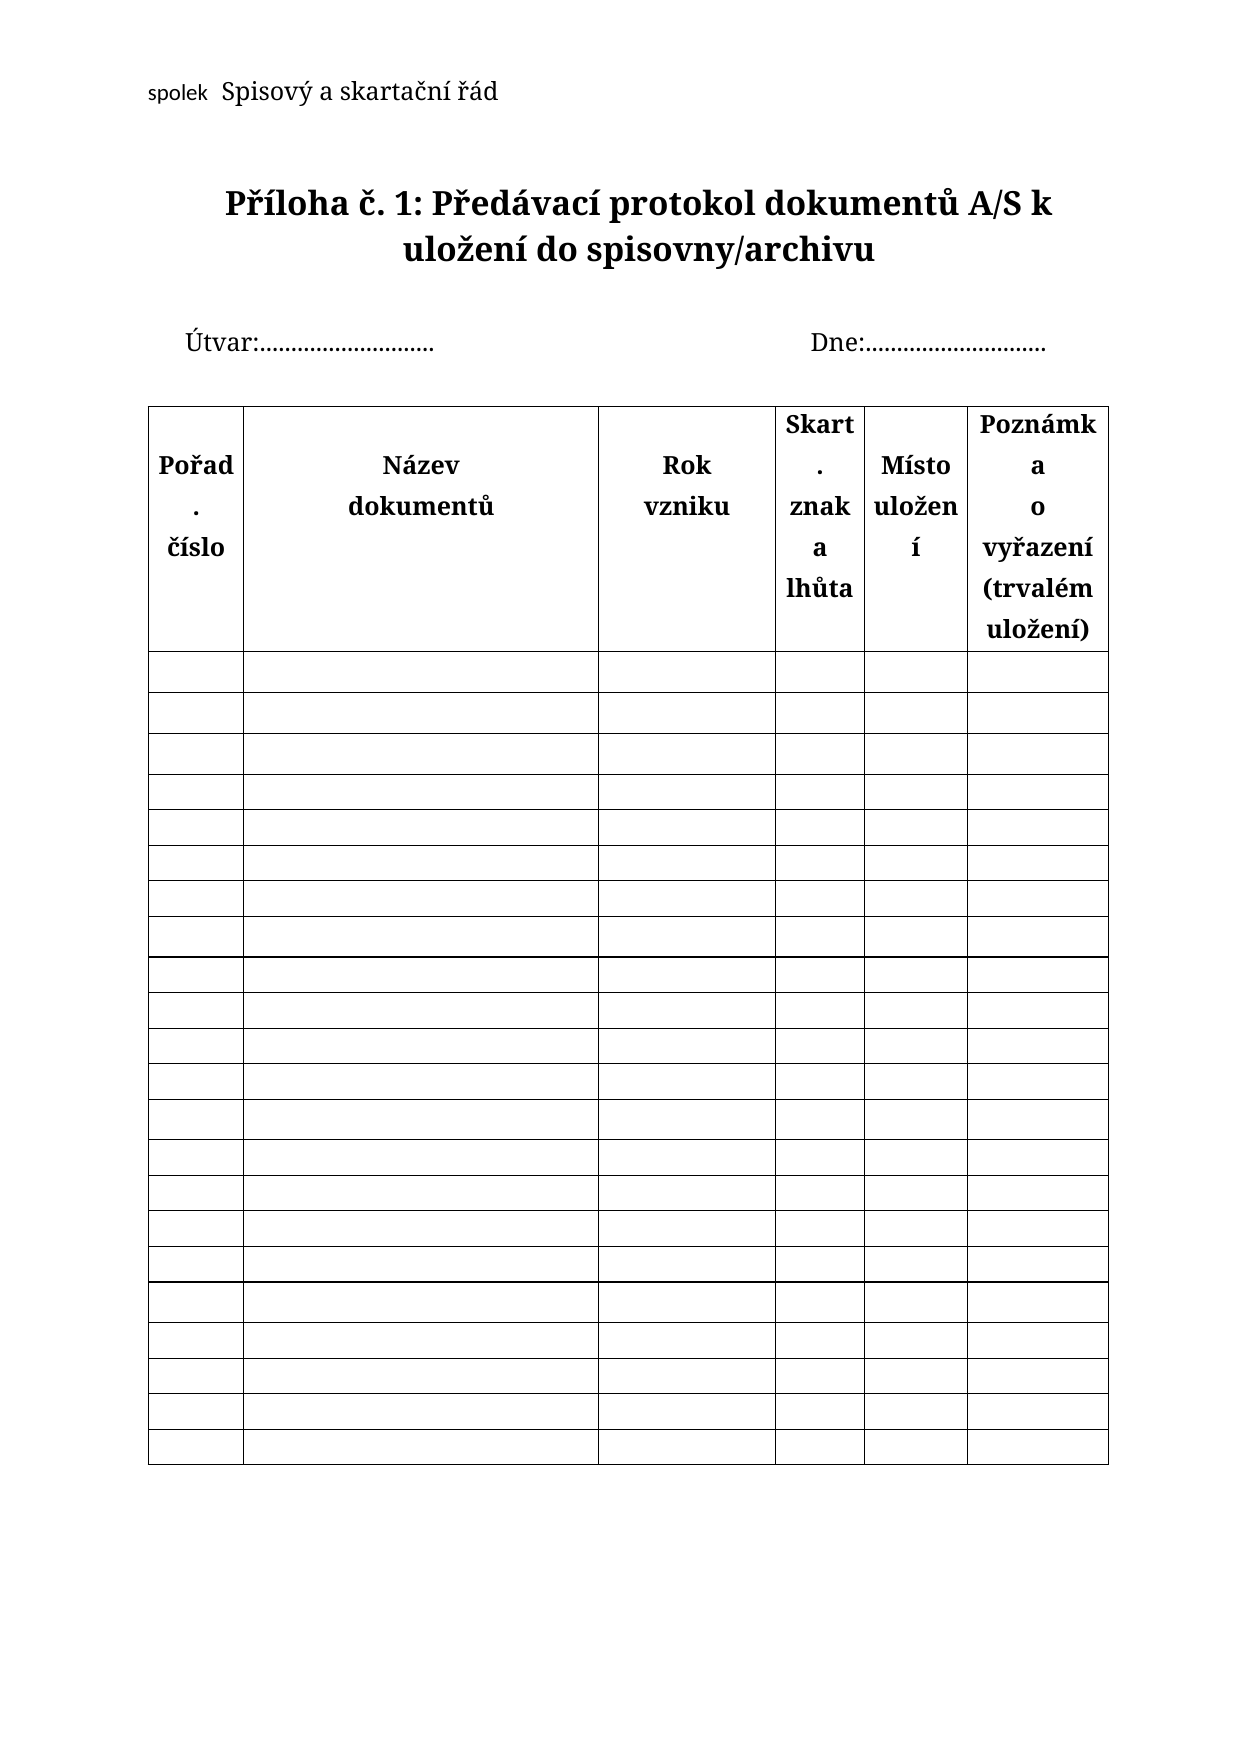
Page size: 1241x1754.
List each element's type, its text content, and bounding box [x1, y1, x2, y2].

table_cell [968, 1176, 1108, 1210]
table_cell [776, 1359, 864, 1393]
table_cell [865, 775, 967, 809]
table_cell [149, 734, 243, 773]
table_cell [865, 1100, 967, 1139]
table_cell [865, 1140, 967, 1175]
table_header Skart. znak a lhůta [776, 407, 864, 651]
table_cell [599, 1176, 775, 1210]
table_cell [599, 734, 775, 773]
table_cell [865, 881, 967, 916]
table_cell [244, 1323, 598, 1358]
table_cell [776, 1176, 864, 1210]
table_cell [599, 917, 775, 956]
table_cell [776, 1430, 864, 1464]
table_cell [599, 1394, 775, 1429]
table_cell [968, 917, 1108, 956]
table_cell [244, 1430, 598, 1464]
table_cell [968, 1247, 1108, 1281]
table_cell [776, 917, 864, 956]
table_cell [149, 652, 243, 692]
table_cell [244, 1100, 598, 1139]
table_cell [968, 1394, 1108, 1429]
table_cell [244, 993, 598, 1027]
table_cell [776, 775, 864, 809]
table_cell [865, 1064, 967, 1098]
table_cell [599, 1283, 775, 1322]
table_cell [968, 734, 1108, 773]
table_cell [599, 810, 775, 844]
table_cell [149, 1211, 243, 1246]
table_cell [599, 775, 775, 809]
table_cell [599, 1323, 775, 1358]
subtitle Příloha č. 1: Předávací protokol dokumentů A/S k uložení do spisovny/archivu [185, 180, 1093, 271]
table_cell [149, 993, 243, 1027]
table_cell [149, 693, 243, 733]
table_cell [599, 693, 775, 733]
table_cell [968, 1211, 1108, 1246]
table_cell [149, 846, 243, 880]
table_cell [149, 1176, 243, 1210]
table_cell [149, 1100, 243, 1139]
table_cell [968, 1100, 1108, 1139]
table_cell [149, 775, 243, 809]
table_cell [776, 652, 864, 692]
table_cell [244, 1140, 598, 1175]
table_cell [244, 775, 598, 809]
table_cell [244, 1029, 598, 1063]
table_cell [865, 652, 967, 692]
table_cell [865, 1029, 967, 1063]
table_cell [244, 958, 598, 992]
table_cell [968, 993, 1108, 1027]
table_cell [865, 810, 967, 844]
table_cell [149, 1323, 243, 1358]
table_cell [865, 1283, 967, 1322]
table_cell [244, 881, 598, 916]
table_header Poznámka o vyřazení (trvalém uložení) [968, 407, 1108, 651]
table_cell [776, 1394, 864, 1429]
table_cell [865, 1323, 967, 1358]
table_cell [244, 734, 598, 773]
table_cell [865, 846, 967, 880]
table_cell [599, 652, 775, 692]
table_cell [776, 1323, 864, 1358]
table_cell [776, 1029, 864, 1063]
table_cell [776, 1064, 864, 1098]
table_cell [149, 917, 243, 956]
table_cell [244, 1247, 598, 1281]
table_cell [149, 881, 243, 916]
table_header Rok vzniku [599, 407, 775, 651]
table_cell [865, 1394, 967, 1429]
table_cell [776, 1247, 864, 1281]
table_cell [865, 693, 967, 733]
table_cell [865, 1359, 967, 1393]
table_cell [149, 810, 243, 844]
table_cell [865, 734, 967, 773]
table_cell [149, 1283, 243, 1322]
table_cell [599, 1064, 775, 1098]
table_cell [244, 810, 598, 844]
table_cell [244, 846, 598, 880]
table_cell [244, 1064, 598, 1098]
table_cell [968, 1430, 1108, 1464]
table_cell [776, 810, 864, 844]
table_cell [968, 958, 1108, 992]
table_cell [149, 1029, 243, 1063]
table_cell [244, 1394, 598, 1429]
table_cell [149, 958, 243, 992]
table_cell [244, 1359, 598, 1393]
table_cell [599, 1430, 775, 1464]
table_cell [776, 881, 864, 916]
table_cell [776, 734, 864, 773]
table_cell [968, 881, 1108, 916]
table_cell [244, 1283, 598, 1322]
table_cell [149, 1140, 243, 1175]
table_cell [968, 1323, 1108, 1358]
table_cell [865, 1430, 967, 1464]
table_cell [968, 1064, 1108, 1098]
table_cell [599, 1140, 775, 1175]
table_cell [599, 846, 775, 880]
table_cell [599, 1100, 775, 1139]
table_cell [776, 993, 864, 1027]
table_cell [968, 1140, 1108, 1175]
table_cell [776, 1211, 864, 1246]
table_cell [599, 1359, 775, 1393]
table_cell [599, 1029, 775, 1063]
table_cell [865, 993, 967, 1027]
table_cell [865, 1211, 967, 1246]
table_cell [244, 917, 598, 956]
table_cell [599, 993, 775, 1027]
table_cell [776, 693, 864, 733]
table_cell [776, 846, 864, 880]
table_cell [599, 1211, 775, 1246]
table_cell [968, 846, 1108, 880]
table_cell [149, 1359, 243, 1393]
table_cell [865, 917, 967, 956]
table_cell [968, 652, 1108, 692]
table_cell [968, 775, 1108, 809]
table_cell [244, 652, 598, 692]
table_cell [599, 881, 775, 916]
table_cell [865, 1176, 967, 1210]
table_cell [149, 1394, 243, 1429]
table_cell [776, 958, 864, 992]
table_cell [149, 1430, 243, 1464]
table_header Pořad. číslo [149, 407, 243, 651]
table_cell [149, 1247, 243, 1281]
table_cell [776, 1283, 864, 1322]
table_cell [968, 693, 1108, 733]
table_header Název dokumentů [244, 407, 598, 651]
table_cell [776, 1140, 864, 1175]
table_cell [599, 1247, 775, 1281]
table_cell [968, 1359, 1108, 1393]
table_cell [599, 958, 775, 992]
table_header Místo uložení [865, 407, 967, 651]
table_cell [968, 1029, 1108, 1063]
table_cell [244, 1176, 598, 1210]
text Útvar:............................ Dne:............................. [185, 324, 1093, 358]
table_cell [244, 693, 598, 733]
table_cell [865, 958, 967, 992]
table_cell [776, 1100, 864, 1139]
table_cell [865, 1247, 967, 1281]
table_cell [968, 810, 1108, 844]
table_cell [968, 1283, 1108, 1322]
table_cell [244, 1211, 598, 1246]
table_cell [149, 1064, 243, 1098]
